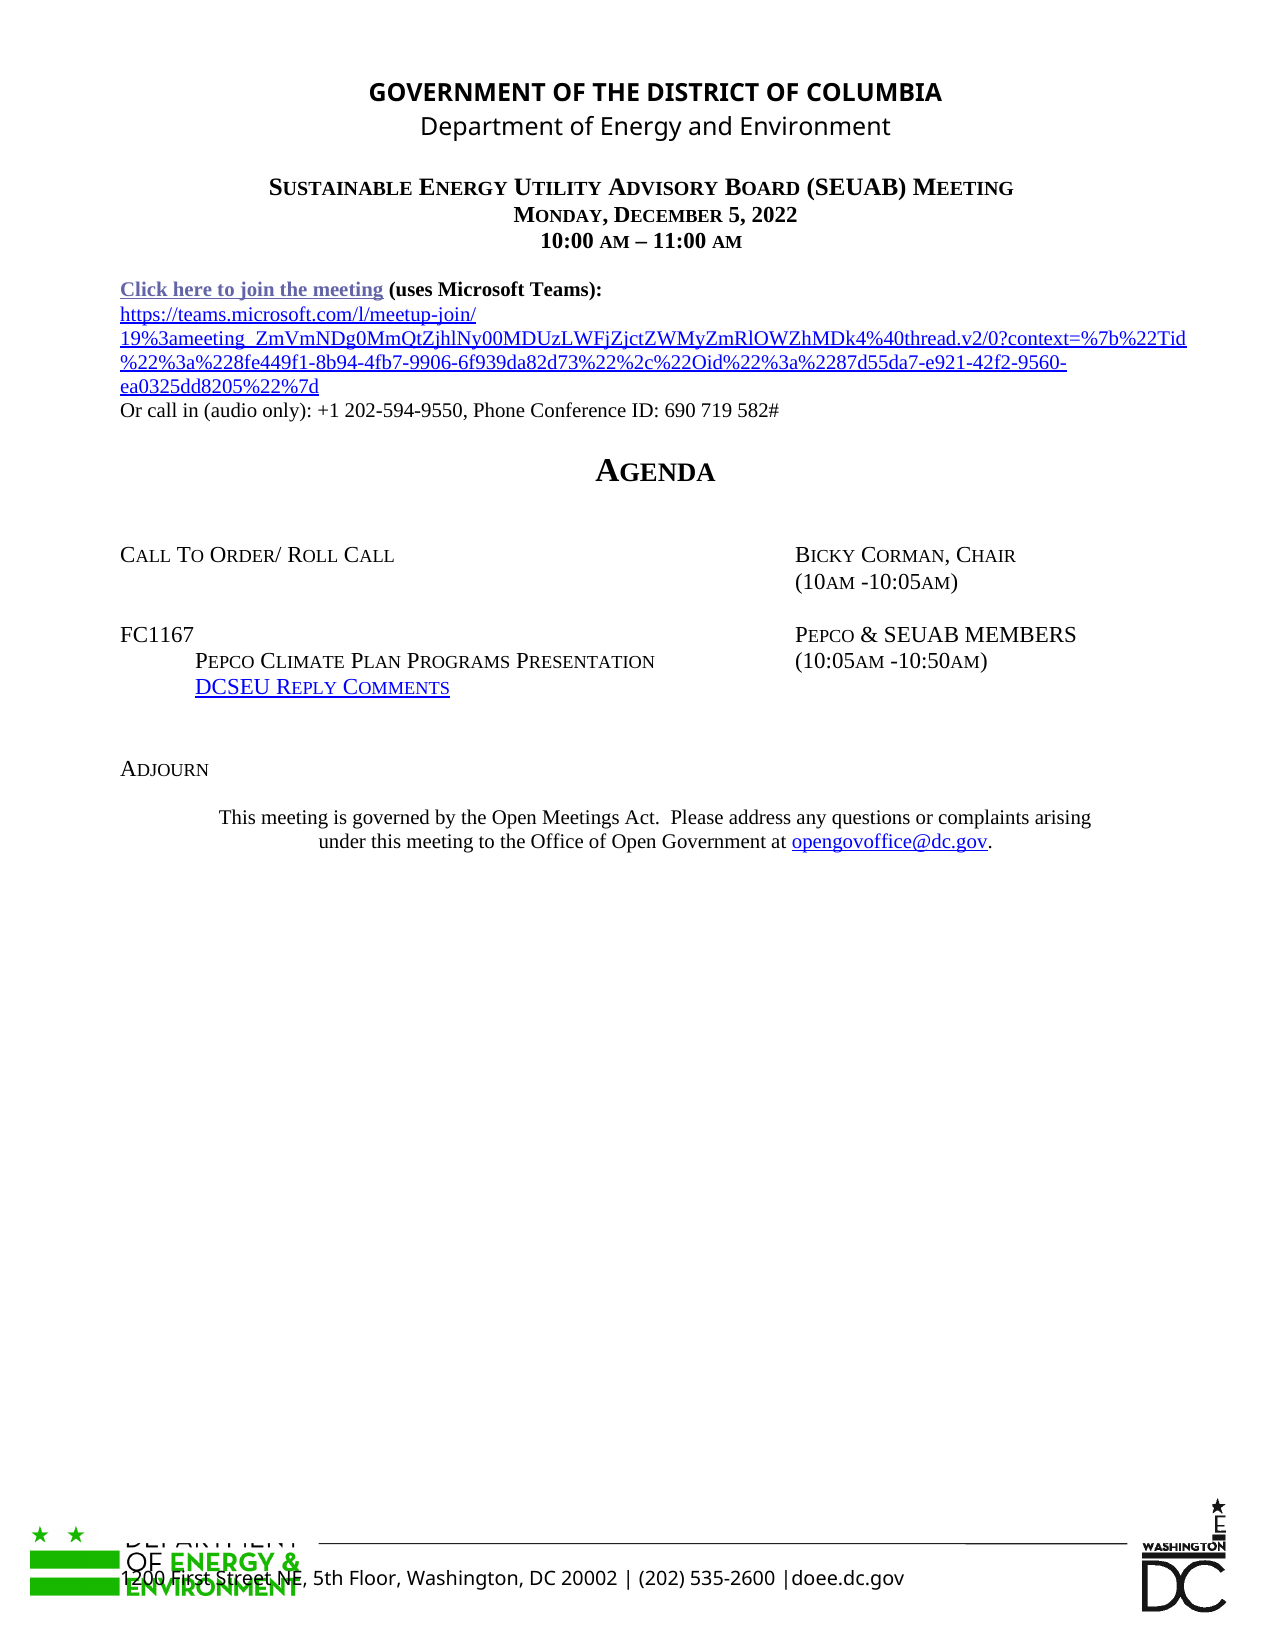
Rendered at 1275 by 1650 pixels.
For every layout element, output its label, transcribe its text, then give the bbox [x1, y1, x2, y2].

text AgendaTop of Form [120, 451, 1191, 489]
text Or call in (audio only): +1 202-594-9550, Phone Conference ID: 690 719 582# [120, 398, 1191, 422]
text This meeting is governed by the Open Meetings Act. Please address any questions or complaints arising [120, 805, 1191, 829]
text Monday, December 5, 2022 [120, 201, 1191, 227]
text 10:00 am – 11:00 am [92, 227, 1191, 253]
text under this meeting to the Office of Open Government at opengovoffice@dc.gov. [120, 829, 1191, 853]
text FC1167 Pepco & SEUAB MEMBERS [120, 621, 1191, 647]
text DCSEU Reply Comments [120, 673, 1191, 700]
picture [30, 1526, 300, 1596]
text Adjourn [120, 755, 1191, 781]
text Click here to join the meeting (uses Microsoft Teams): [120, 277, 1191, 301]
text Pepco Climate Plan Programs Presentation (10:05am -10:50am) [120, 647, 1191, 673]
list (10am -10:05am) [495, 568, 1191, 594]
text Sustainable Energy Utility Advisory Board (SEUAB) Meeting [92, 172, 1191, 201]
picture [1140, 1496, 1227, 1613]
text Call To Order/ Roll Call Bicky Corman, Chair [120, 542, 1191, 568]
text https://teams.microsoft.com/l/meetup-join/19%3ameeting_ZmVmNDg0MmQtZjhlNy00MDUzLWFjZjctZWMyZmRlOWZhMDk4%40thread.v2/0?context=%7b%22Tid%22%3a%228fe449f1-8b94-4fb7-9906-6f939da82d73%22%2c%22Oid%22%3a%2287d55da7-e921-42f2-9560-ea0325dd8205%22%7d [120, 301, 1191, 398]
